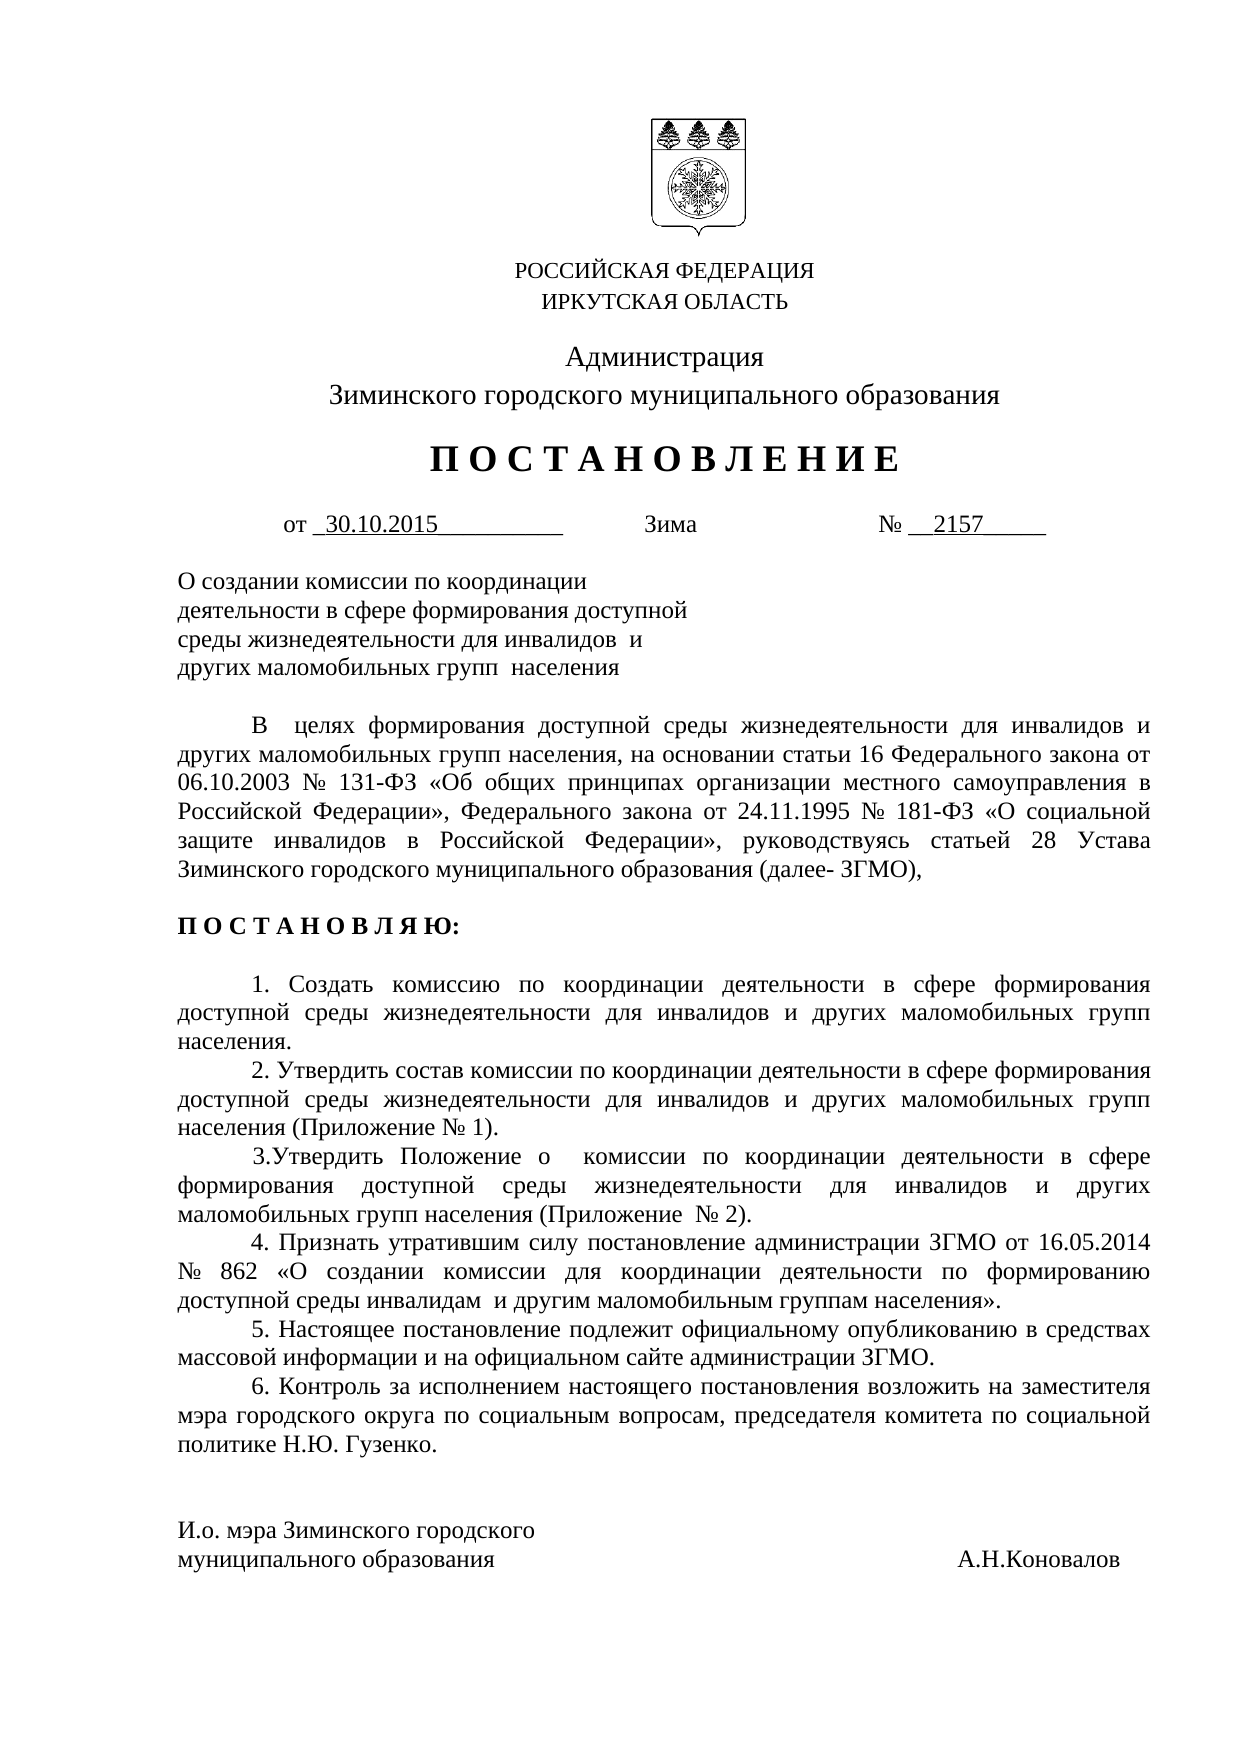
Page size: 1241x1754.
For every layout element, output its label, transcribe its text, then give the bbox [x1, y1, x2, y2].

text 2. Утвердить состав комиссии по координации деятельности в сфере формирования доступной среды жизнедеятельности для инвалидов и других маломобильных групп населения (Приложение № 1). [177, 1055, 1152, 1141]
text 6. Контроль за исполнением настоящего постановления возложить на заместителя мэра городского округа по социальным вопросам, председателя комитета по социальной политике Н.Ю. Гузенко. [177, 1371, 1152, 1457]
text Зиминского городского муниципального образования [177, 377, 1152, 411]
text 5. Настоящее постановление подлежит официальному опубликованию в средствах массовой информации и на официальном сайте администрации ЗГМО. [177, 1314, 1152, 1371]
text муниципального образования А.Н.Коновалов [177, 1544, 1152, 1572]
text от _30.10.2015__________ Зима № __2157_____ [177, 509, 1152, 537]
text П О С Т А Н О В Л Я Ю: [177, 911, 1152, 940]
text других маломобильных групп населения [177, 652, 1152, 681]
text 4. Признать утратившим силу постановление администрации ЗГМО от 16.05.2014 № 862 «О создании комиссии для координации деятельности по формированию доступной среды инвалидам и другим маломобильным группам населения». [177, 1227, 1152, 1314]
text 1. Создать комиссию по координации деятельности в сфере формирования доступной среды жизнедеятельности для инвалидов и других маломобильных групп населения. [177, 969, 1152, 1055]
text 3.Утвердить Положение о комиссии по координации деятельности в сфере формирования доступной среды жизнедеятельности для инвалидов и других маломобильных групп населения (Приложение № 2). [177, 1141, 1152, 1227]
text П О С Т А Н О В Л Е Н И Е [177, 437, 1152, 480]
text деятельности в сфере формирования доступной [177, 595, 1152, 624]
text РОССИЙСКАЯ ФЕДЕРАЦИЯ [177, 258, 1152, 284]
text В целях формирования доступной среды жизнедеятельности для инвалидов и других маломобильных групп населения, на основании статьи 16 Федерального закона от 06.10.2003 № 131-ФЗ «Об общих принципах организации местного самоуправления в Российской Федерации», Федерального закона от 24.11.1995 № 181-ФЗ «О социальной защите инвалидов в Российской Федерации», руководствуясь статьей 28 Устава Зиминского городского муниципального образования (далее- ЗГМО), [177, 710, 1152, 882]
text Администрация [177, 339, 1152, 372]
text ИРКУТСКАЯ ОБЛАСТЬ [177, 288, 1152, 314]
text И.о. мэра Зиминского городского [177, 1515, 1152, 1544]
text среды жизнедеятельности для инвалидов и [177, 624, 1152, 652]
text О создании комиссии по координации [177, 566, 1152, 595]
